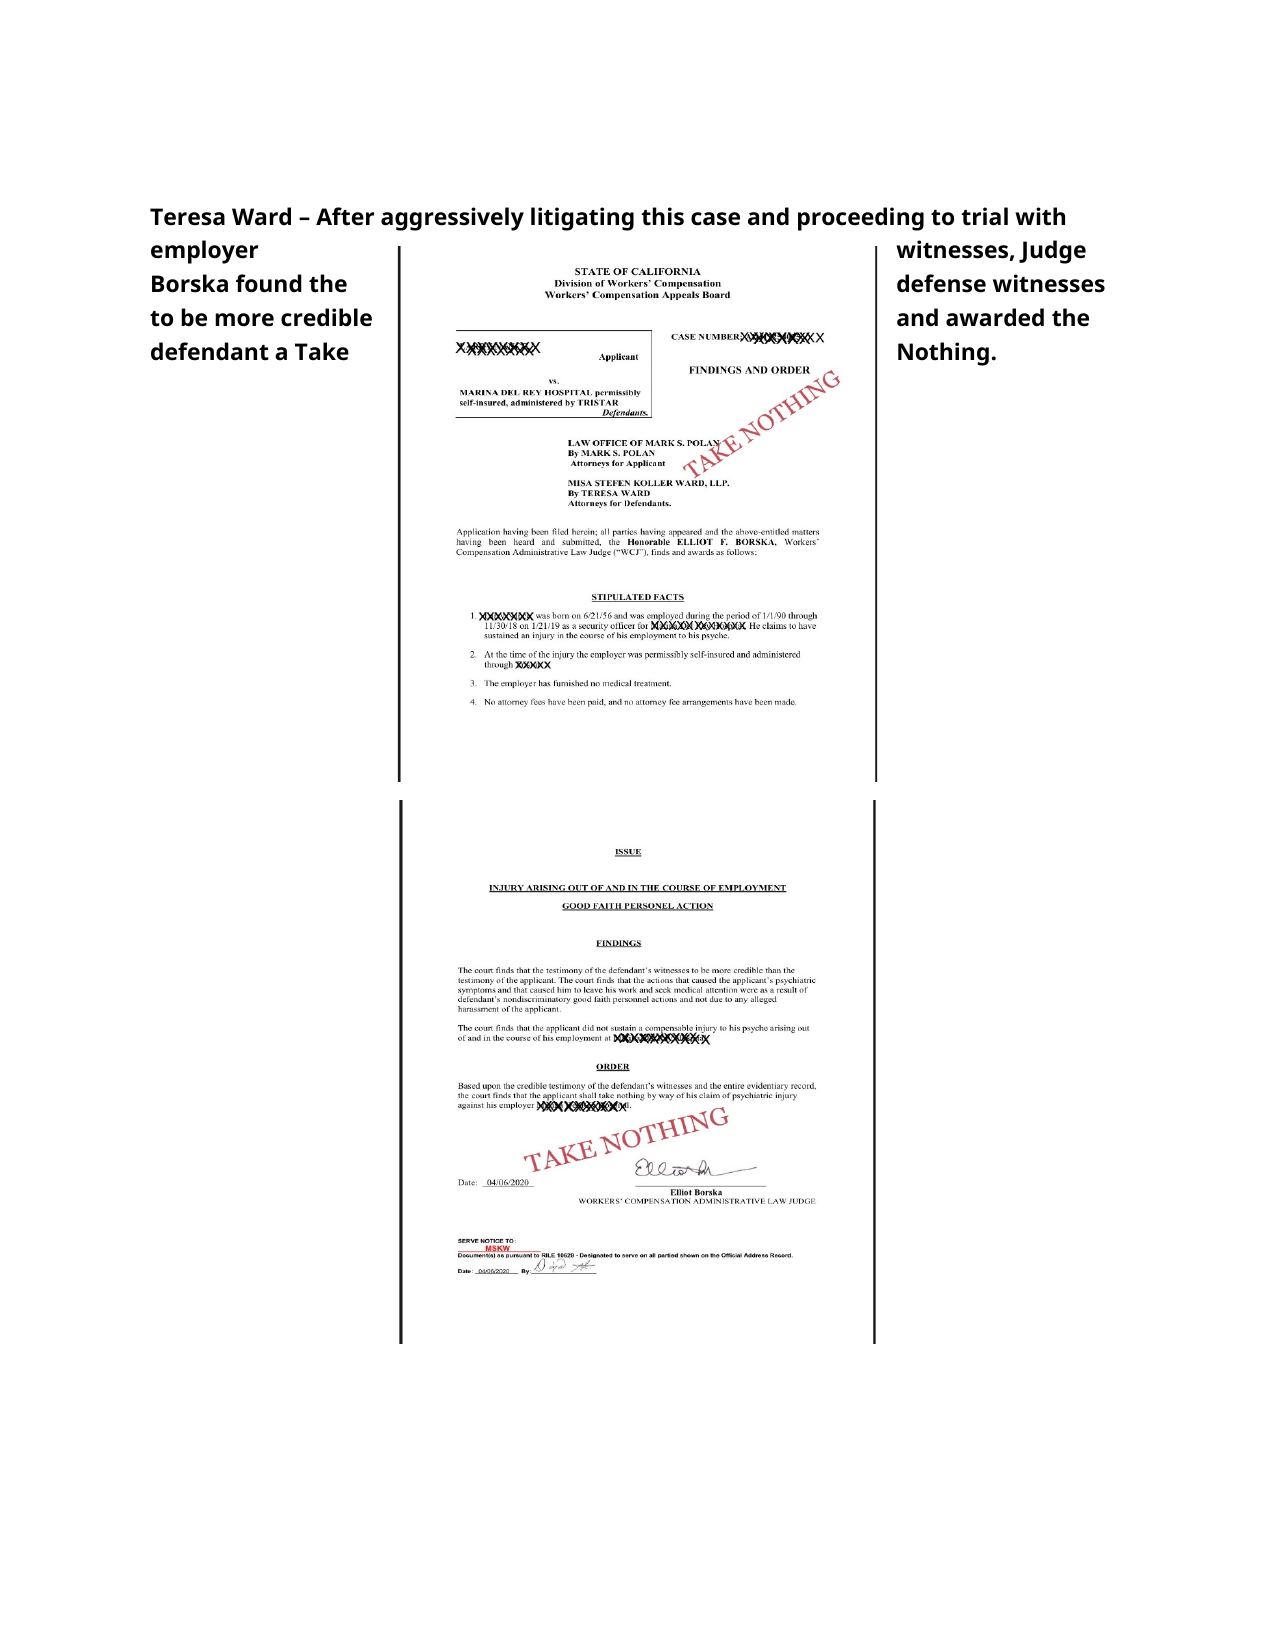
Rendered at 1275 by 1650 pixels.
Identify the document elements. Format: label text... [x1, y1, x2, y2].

picture [399, 800, 876, 1344]
text Teresa Ward – After aggressively litigating this case and proceeding to trial with employer witnesses, Judge Borska found the defense witnesses to be more credible and awarded the defendant a Take Nothing. [150, 200, 1125, 367]
picture [397, 246, 878, 782]
